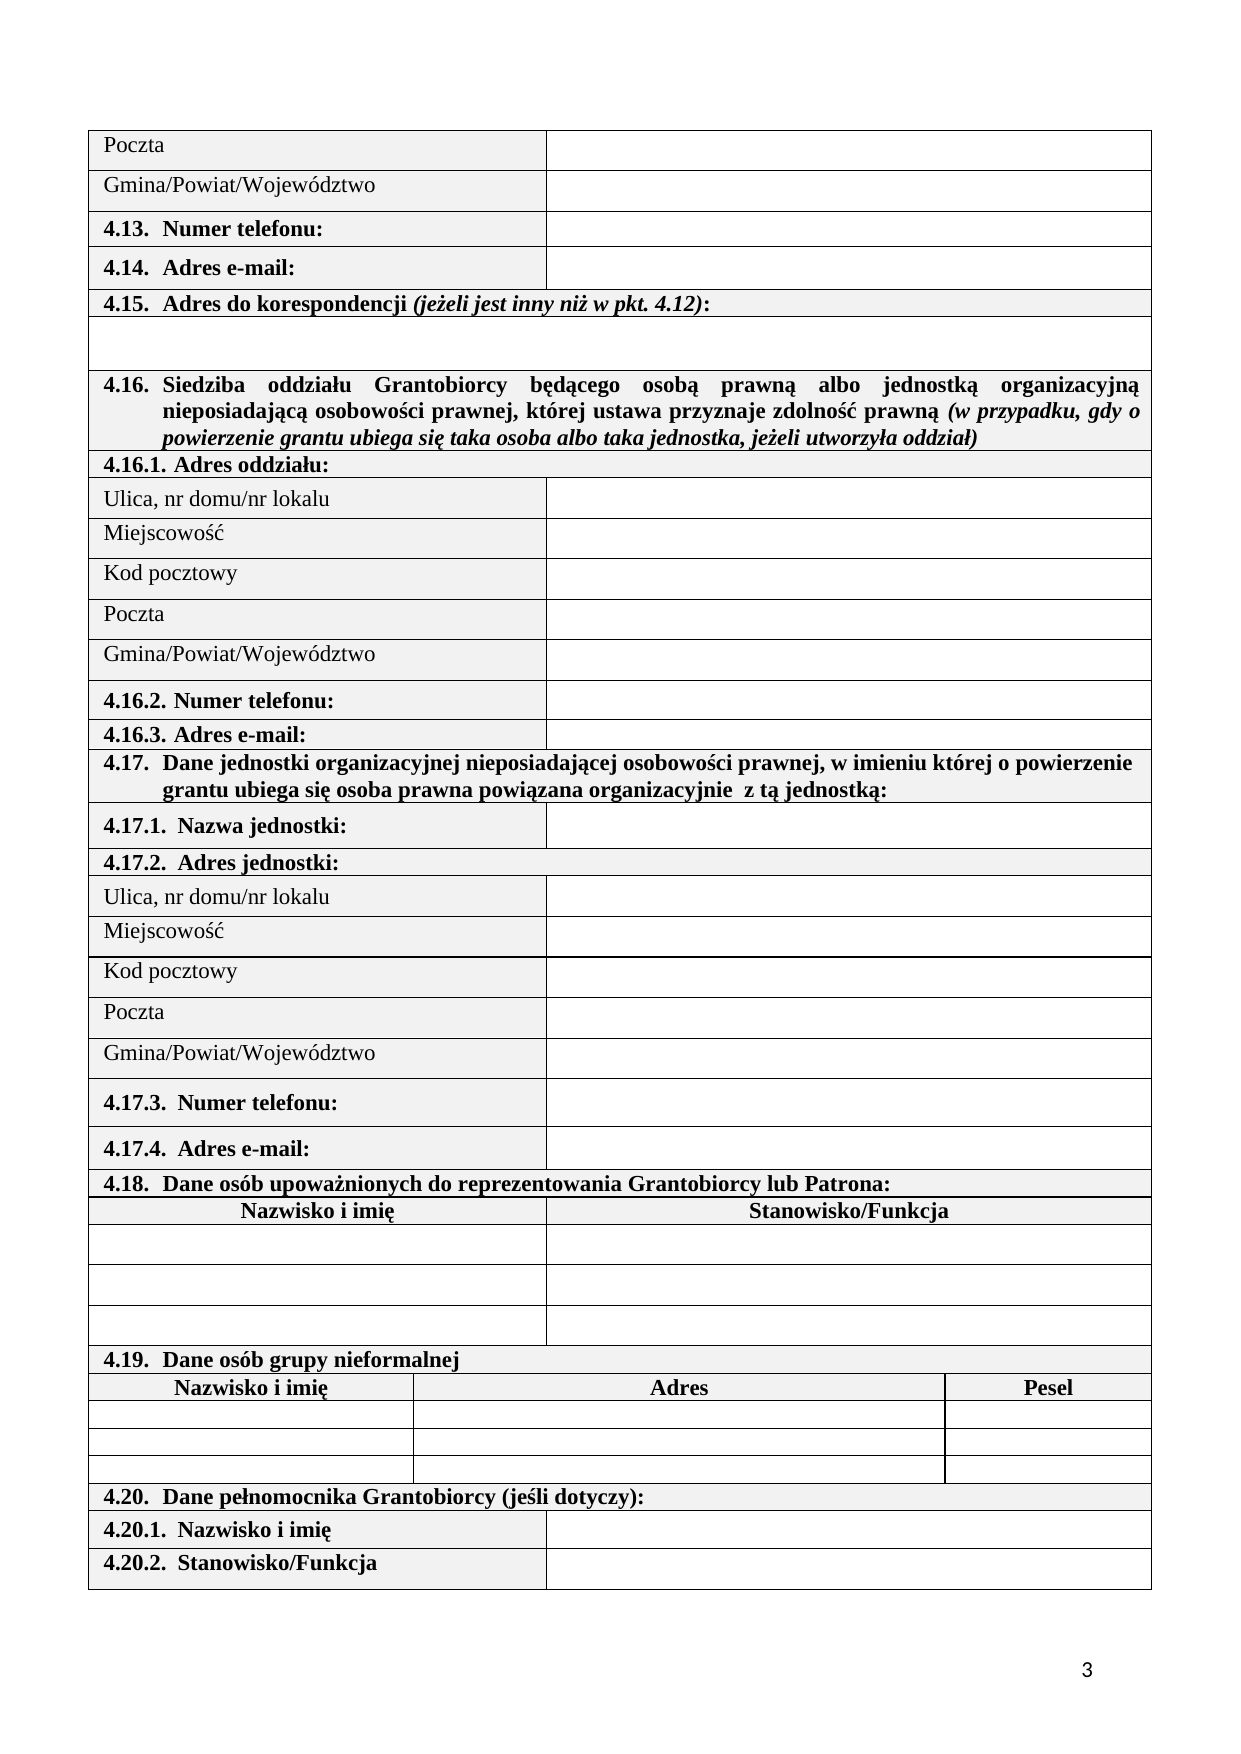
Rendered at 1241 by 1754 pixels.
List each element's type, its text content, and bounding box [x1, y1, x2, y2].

table_cell [547, 1265, 1151, 1305]
table_cell [547, 247, 1151, 289]
table_cell Gmina/Powiat/Województwo [89, 640, 546, 680]
table_cell Nazwisko i imię [89, 1374, 413, 1400]
table_cell [414, 1401, 944, 1428]
table_cell Siedziba oddziału Grantobiorcy będącego osobą prawną albo jednostką organizacyjną nieposiadającą osobowości prawnej, której ustawa przyznaje zdolność prawną (w przypadku, gdy o powierzenie grantu ubiega się taka osoba albo taka jednostka, jeżeli utworzyła oddział) [89, 371, 1151, 450]
table_cell [414, 1456, 944, 1482]
table_cell Pesel [946, 1374, 1151, 1400]
table_cell Dane osób grupy nieformalnej [89, 1346, 1151, 1373]
table_cell Poczta [89, 600, 546, 639]
table_cell Ulica, nr domu/nr lokalu [89, 876, 546, 916]
table_cell [547, 1549, 1151, 1589]
table_cell [547, 720, 1151, 748]
table_cell [547, 131, 1151, 170]
table_cell Adres e-mail: [89, 1127, 546, 1169]
table_cell Poczta [89, 131, 546, 170]
table_cell Nazwisko i imię [89, 1198, 546, 1224]
table_cell [547, 559, 1151, 599]
table_cell [547, 681, 1151, 719]
table_cell [89, 1429, 413, 1455]
table_cell Adres do korespondencji (jeżeli jest inny niż w pkt. 4.12): [89, 290, 1151, 316]
table_cell [547, 171, 1151, 211]
table_cell Adres oddziału: [89, 451, 1151, 477]
table_cell Gmina/Powiat/Województwo [89, 1039, 546, 1078]
table_cell [547, 803, 1151, 848]
table_cell [547, 600, 1151, 639]
table_cell [547, 1306, 1151, 1345]
table_cell [89, 1401, 413, 1428]
table_cell Poczta [89, 998, 546, 1037]
table_cell [946, 1429, 1151, 1455]
table_cell Miejscowość [89, 519, 546, 558]
table_cell Nazwa jednostki: [89, 803, 546, 848]
table_cell [547, 640, 1151, 680]
table_cell [89, 1456, 413, 1482]
table_cell Kod pocztowy [89, 958, 546, 997]
table_cell [547, 519, 1151, 558]
table_cell [547, 1039, 1151, 1078]
table_cell [547, 478, 1151, 518]
table_cell [547, 917, 1151, 956]
table_cell Numer telefonu: [89, 212, 546, 246]
table_cell [547, 998, 1151, 1037]
table_cell [547, 876, 1151, 916]
table_cell [946, 1456, 1151, 1482]
table_cell Nazwisko i imię [89, 1511, 546, 1548]
table_cell Stanowisko/Funkcja [89, 1549, 546, 1589]
table_cell Adres e-mail: [89, 247, 546, 289]
table_cell Adres [414, 1374, 944, 1400]
table_cell [89, 1225, 546, 1264]
table_cell [89, 1306, 546, 1345]
table_cell Miejscowość [89, 917, 546, 956]
table_cell [547, 212, 1151, 246]
table_cell Adres jednostki: [89, 849, 1151, 875]
table_cell Kod pocztowy [89, 559, 546, 599]
table_cell Numer telefonu: [89, 681, 546, 719]
table_cell Numer telefonu: [89, 1079, 546, 1126]
table_cell Dane osób upoważnionych do reprezentowania Grantobiorcy lub Patrona: [89, 1170, 1151, 1196]
table_cell [547, 958, 1151, 997]
table_cell [547, 1079, 1151, 1126]
table_cell [547, 1127, 1151, 1169]
table_cell Dane pełnomocnika Grantobiorcy (jeśli dotyczy): [89, 1484, 1151, 1510]
table_cell [414, 1429, 944, 1455]
table_cell Gmina/Powiat/Województwo [89, 171, 546, 211]
table_cell Stanowisko/Funkcja [547, 1198, 1151, 1224]
table_cell [547, 1511, 1151, 1548]
table_cell Ulica, nr domu/nr lokalu [89, 478, 546, 518]
table_cell Adres e-mail: [89, 720, 546, 748]
table_cell [547, 1225, 1151, 1264]
table_cell Dane jednostki organizacyjnej nieposiadającej osobowości prawnej, w imieniu której o powierzenie grantu ubiega się osoba prawna powiązana organizacyjnie z tą jednostką: [89, 750, 1151, 802]
table_cell [946, 1401, 1151, 1428]
table_cell [89, 317, 1151, 370]
table_cell [89, 1265, 546, 1305]
